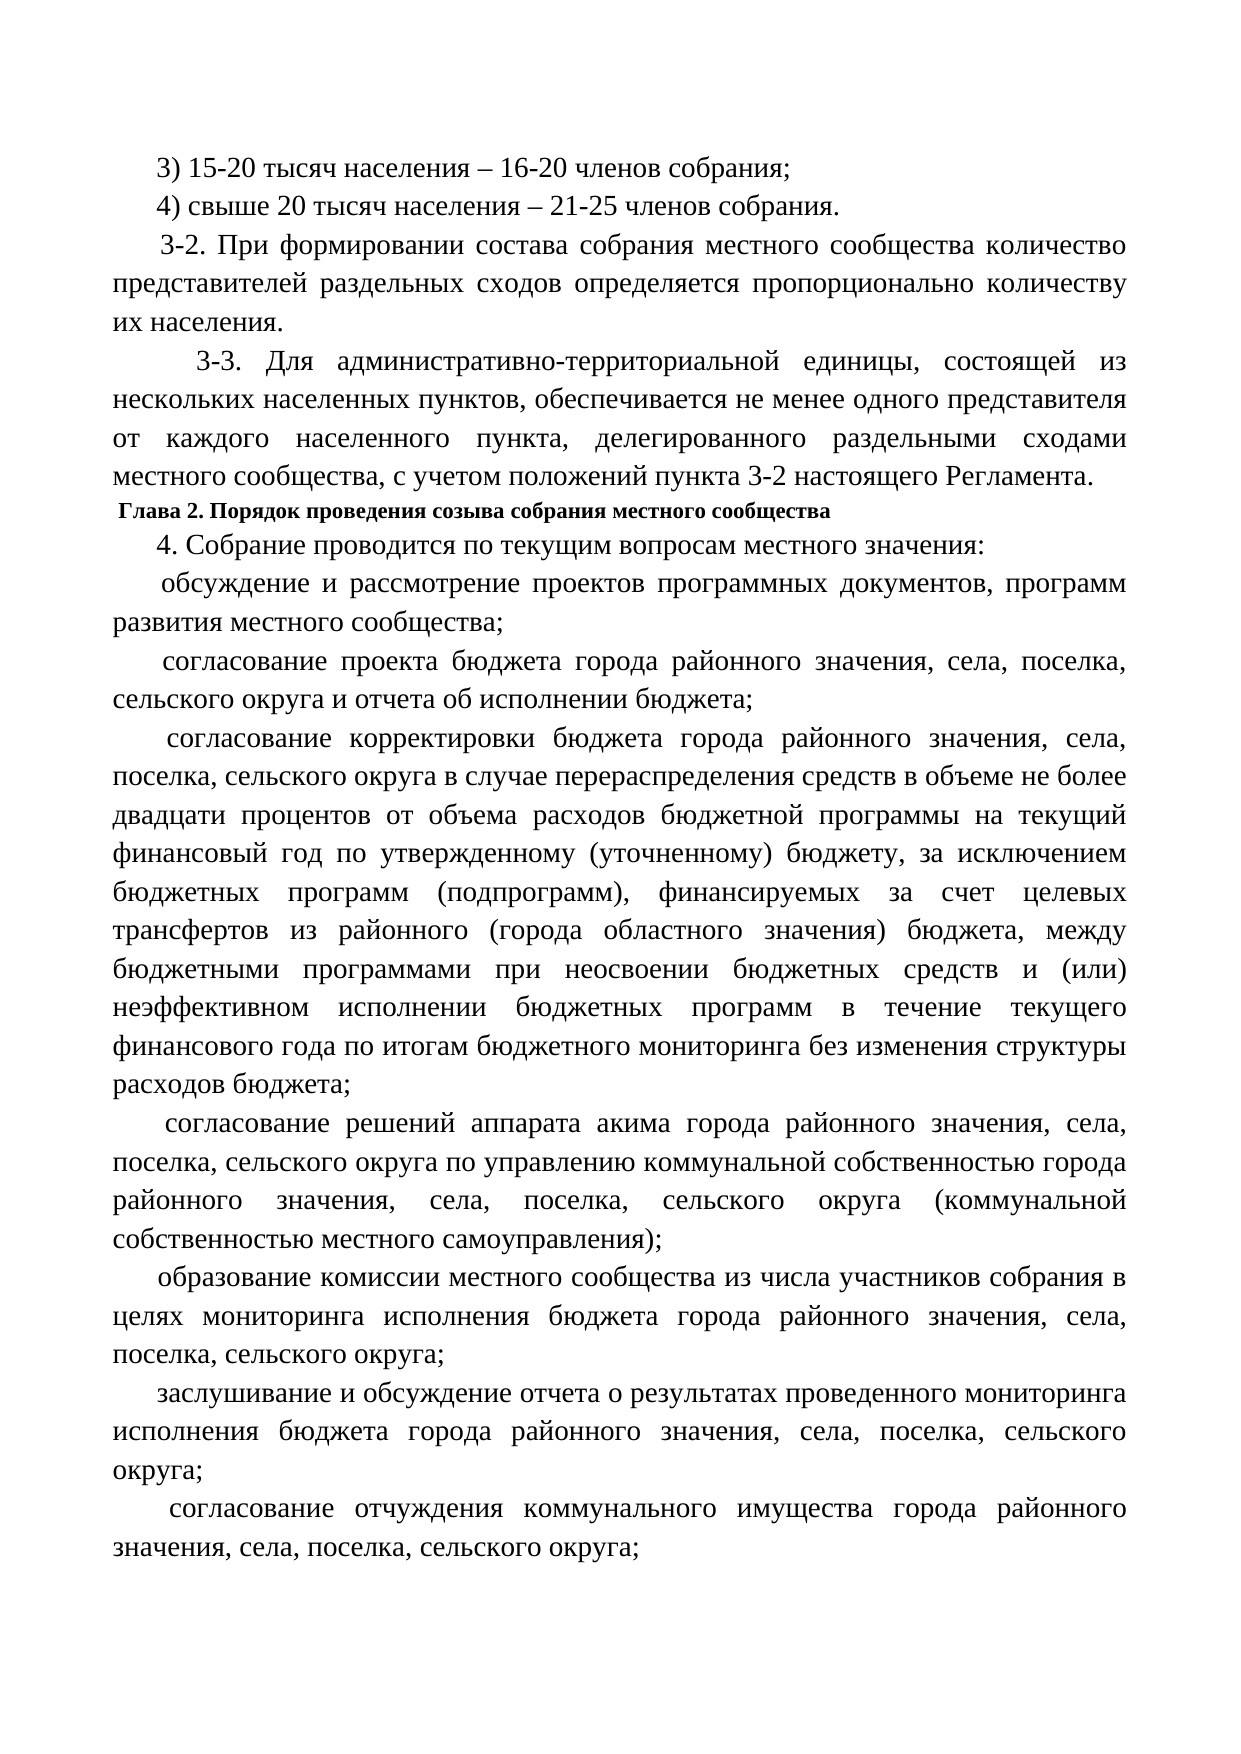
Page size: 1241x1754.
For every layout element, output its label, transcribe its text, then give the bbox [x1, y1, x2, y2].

text согласование проекта бюджета города районного значения, села, поселка, сельского округа и отчета об исполнении бюджета; [112, 643, 1128, 715]
text согласование корректировки бюджета города районного значения, села, поселка, сельского округа в случае перераспределения средств в объеме не более двадцати процентов от объема расходов бюджетной программы на текущий финансовый год по утвержденному (уточненному) бюджету, за исключением бюджетных программ (подпрограмм), финансируемых за счет целевых трансфертов из районного (города областного значения) бюджета, между бюджетными программами при неосвоении бюджетных средств и (или) неэффективном исполнении бюджетных программ в течение текущего финансового года по итогам бюджетного мониторинга без изменения структуры расходов бюджета; [112, 720, 1128, 1100]
text 4) свыше 20 тысяч населения – 21-25 членов собрания. [112, 188, 1128, 222]
text 3-2. При формировании состава собрания местного сообщества количество представителей раздельных сходов определяется пропорционально количеству их населения. [112, 227, 1128, 338]
text образование комиссии местного сообщества из числа участников собрания в целях мониторинга исполнения бюджета города районного значения, села, поселка, сельского округа; [112, 1259, 1128, 1370]
text 3-3. Для административно-территориальной единицы, состоящей из нескольких населенных пунктов, обеспечивается не менее одного представителя от каждого населенного пункта, делегированного раздельными сходами местного сообщества, с учетом положений пункта 3-2 настоящего Регламента. [112, 343, 1128, 492]
text 4. Собрание проводится по текущим вопросам местного значения: [112, 527, 1128, 561]
text обсуждение и рассмотрение проектов программных документов, программ развития местного сообщества; [112, 566, 1128, 638]
text согласование отчуждения коммунального имущества города районного значения, села, поселка, сельского округа; [112, 1491, 1128, 1563]
text заслушивание и обсуждение отчета о результатах проведенного мониторинга исполнения бюджета города районного значения, села, поселка, сельского округа; [112, 1375, 1128, 1486]
text Глава 2. Порядок проведения созыва собрания местного сообщества [112, 497, 1128, 523]
text согласование решений аппарата акима города районного значения, села, поселка, сельского округа по управлению коммунальной собственностью города районного значения, села, поселка, сельского округа (коммунальной собственностью местного самоуправления); [112, 1105, 1128, 1254]
text 3) 15-20 тысяч населения – 16-20 членов собрания; [112, 150, 1128, 183]
